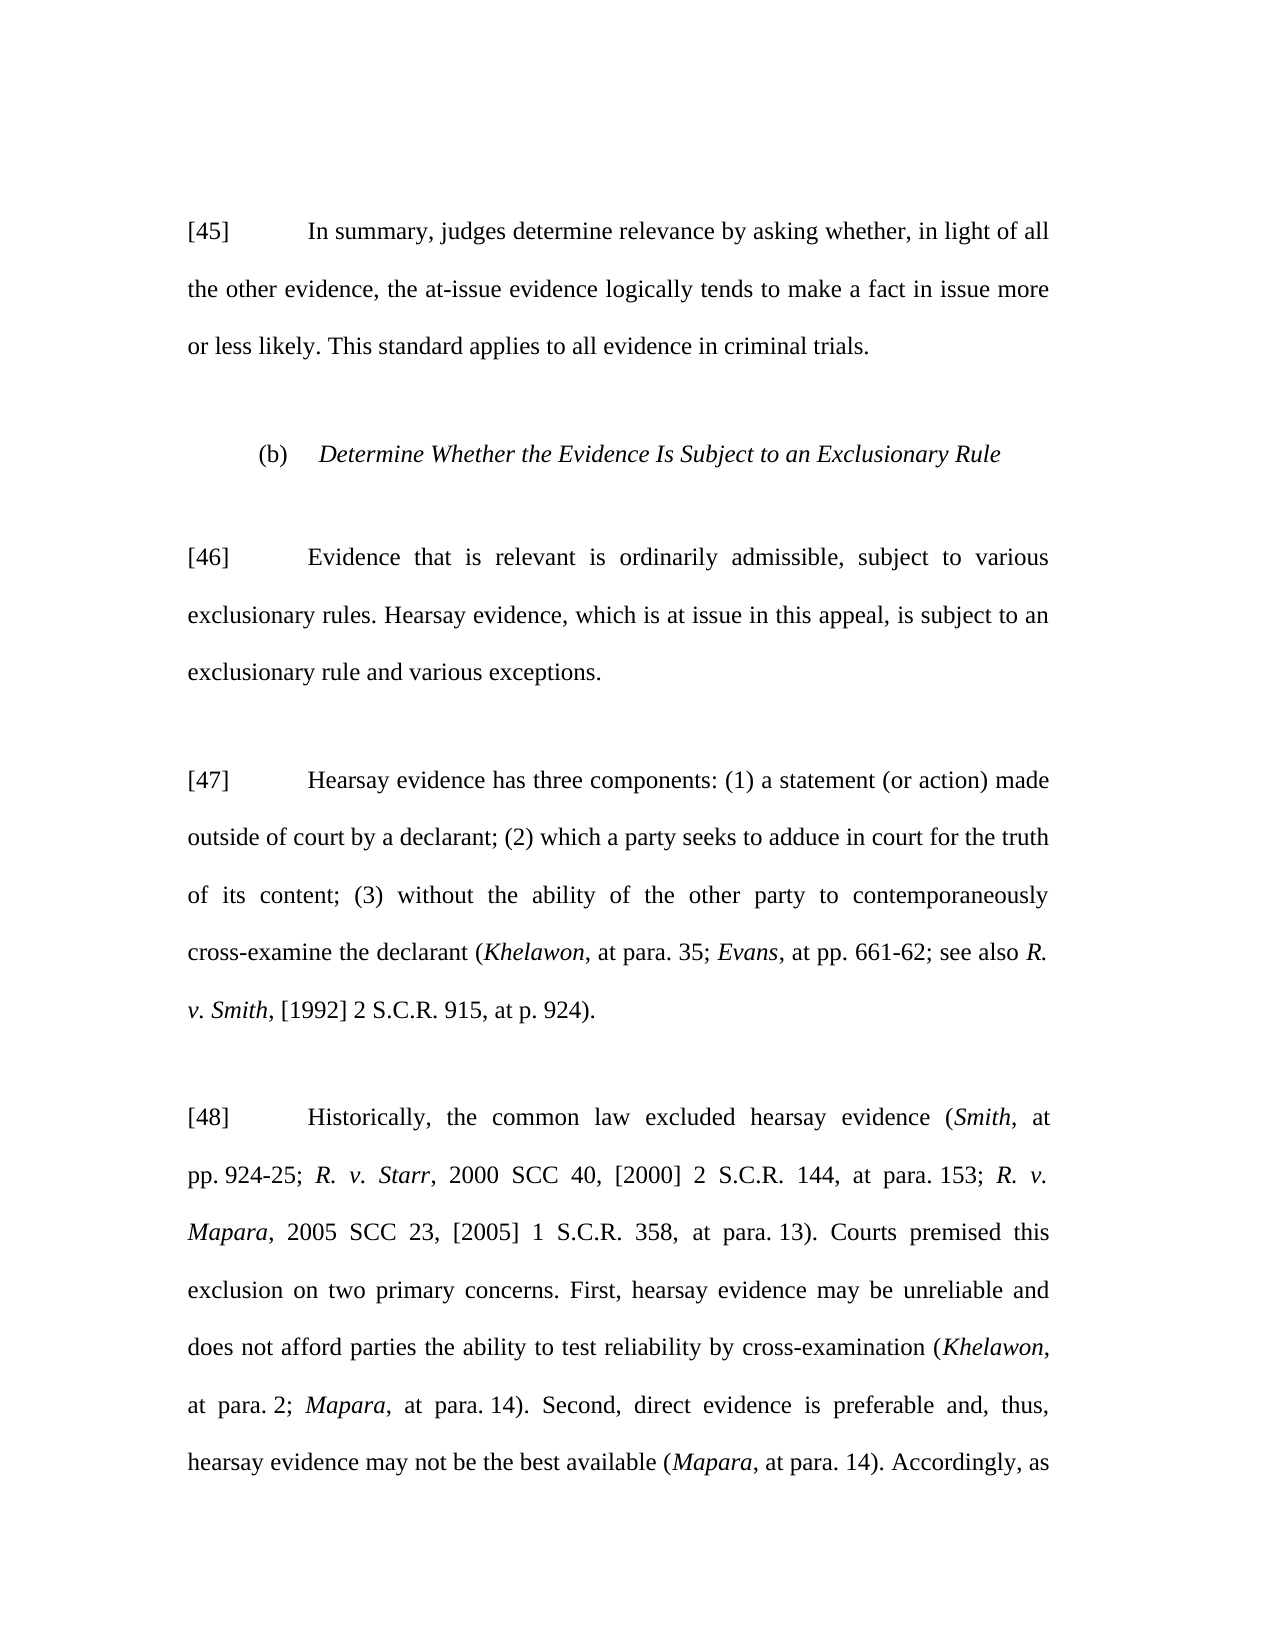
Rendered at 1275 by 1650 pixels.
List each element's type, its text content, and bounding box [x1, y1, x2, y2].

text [187, 1102, 1050, 1476]
text Hearsay evidence has three components: (1) a statement (or action) made outside of court by a declarant; (2) which a party seeks to adduce in court for the truth of its content; (3) without the ability of the other party to contemporaneously cross-examine the declarant (Khelawon, at para. 35; Evans, at pp. 661-62; see also R. v. Smith, [1992] 2 S.C.R. 915, at p. 924). [187, 765, 1050, 1024]
title Determine Whether the Evidence Is Subject to an Exclusionary Rule [258, 439, 1050, 467]
text Evidence that is relevant is ordinarily admissible, subject to various exclusionary rules. Hearsay evidence, which is at issue in this appeal, is subject to an exclusionary rule and various exceptions. [187, 542, 1050, 686]
text In summary, judges determine relevance by asking whether, in light of all the other evidence, the at-issue evidence logically tends to make a fact in issue more or less likely. This standard applies to all evidence in criminal trials. [187, 216, 1050, 360]
